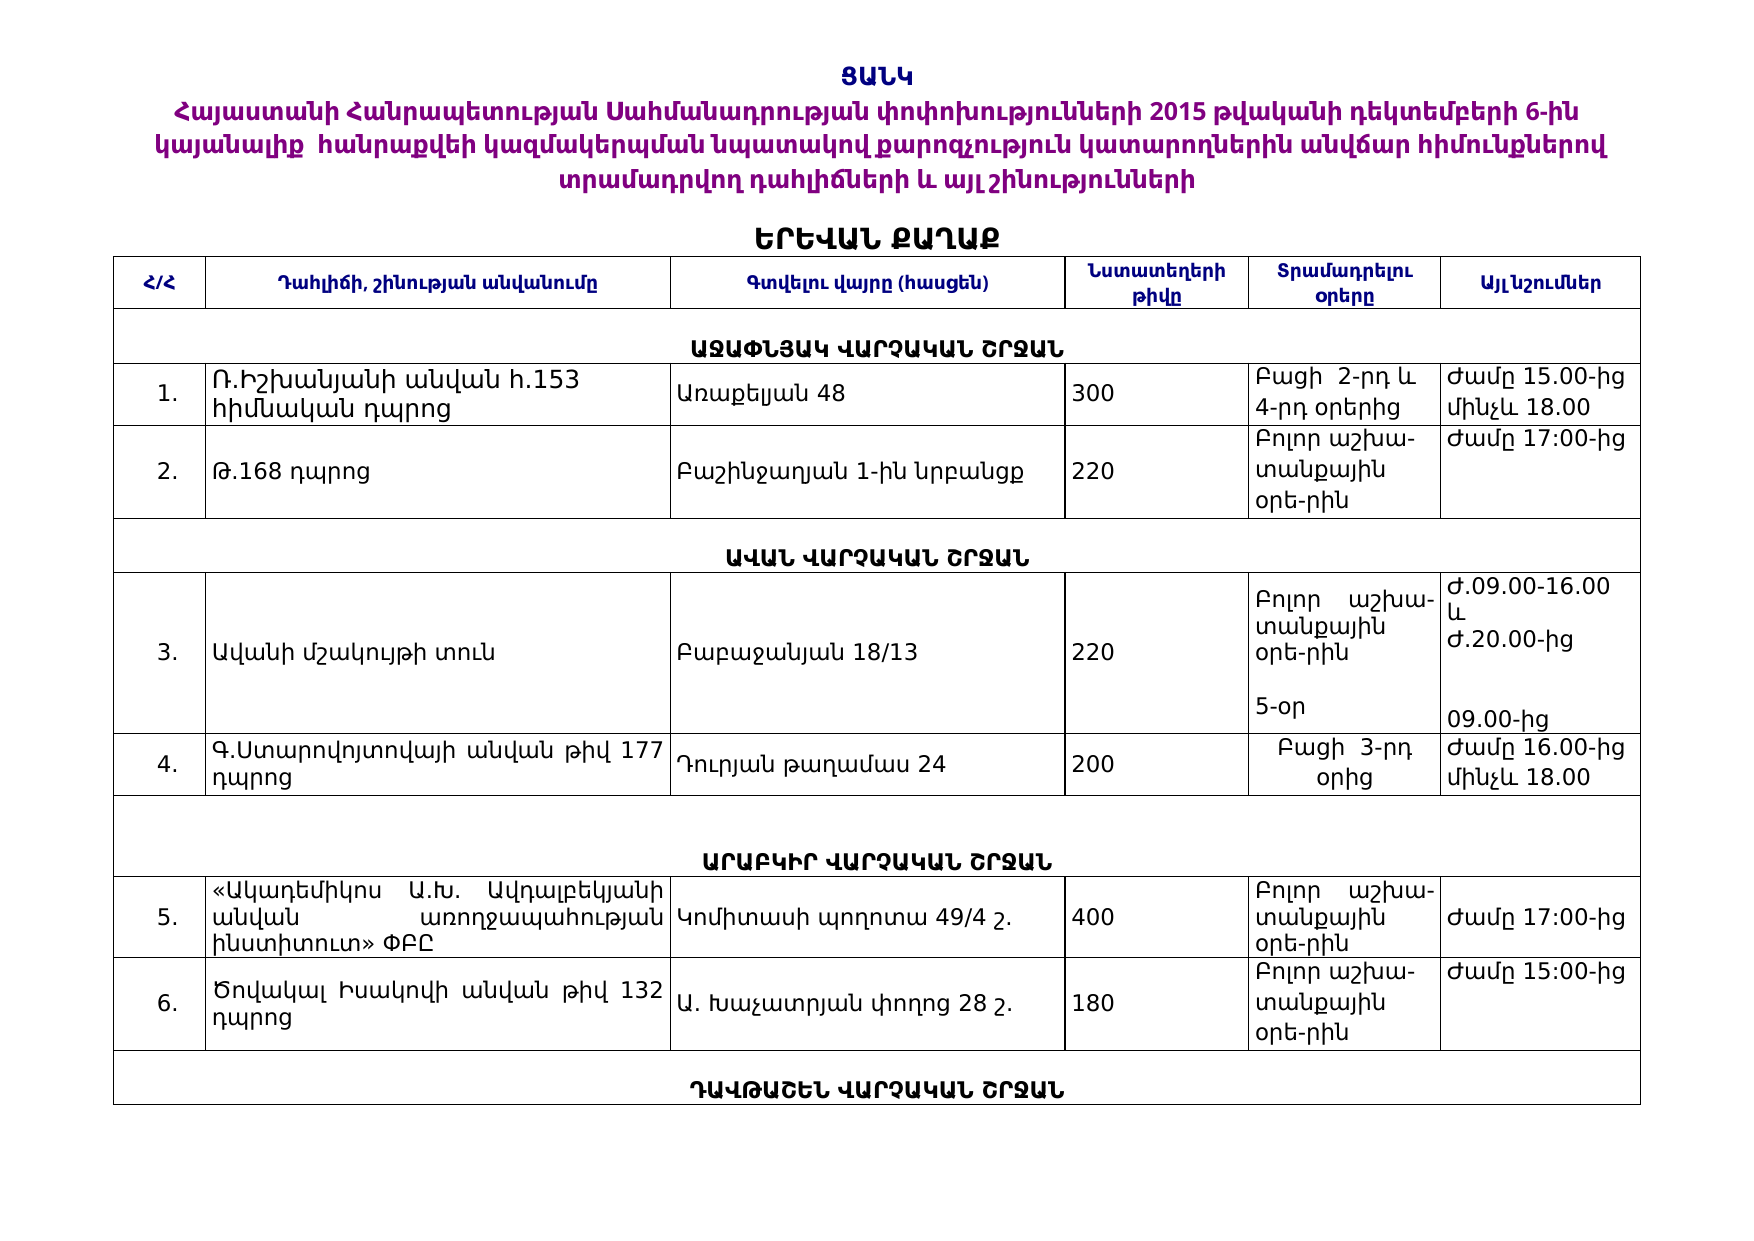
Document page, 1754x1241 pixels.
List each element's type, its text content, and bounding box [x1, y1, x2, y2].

table_cell Ժամը 15:00-ից [1441, 958, 1640, 1050]
table_cell ԱՋԱՓՆՅԱԿ ՎԱՐՉԱԿԱՆ ՇՐՋԱՆ [114, 309, 1640, 362]
table_cell 300 [1066, 364, 1248, 424]
text ԵՐԵՎԱՆ ՔԱՂԱՔ [118, 222, 1636, 256]
table_cell [114, 734, 205, 795]
table_cell Բոլոր աշխա-տանքային օրե-րին [1249, 877, 1440, 957]
table_cell Բոլոր աշխա-տանքային օրե-րին [1249, 958, 1440, 1050]
table_cell Ժամը 16.00-ից մինչև 18.00 [1441, 734, 1640, 795]
table_cell «Ակադեմիկոս Ա.Խ. Ավդալբեկյանի անվան առողջապահության ինստիտուտ» ՓԲԸ [206, 877, 670, 957]
table_cell Բացի 2-րդ և 4-րդ օրերից [1249, 364, 1440, 424]
table_cell ԱՐԱԲԿԻՐ ՎԱՐՉԱԿԱՆ ՇՐՋԱՆ [114, 796, 1640, 876]
table_header Հ/Հ [114, 257, 205, 308]
table_cell Ավանի մշակույթի տուն [206, 573, 670, 733]
table_cell Թ.168 դպրոց [206, 426, 670, 517]
table_cell Դուրյան թաղամաս 24 [671, 734, 1064, 795]
table_cell 200 [1066, 734, 1248, 795]
table_cell [114, 426, 205, 517]
table_cell Բաբաջանյան 18/13 [671, 573, 1064, 733]
text կայանալիք հանրաքվեի կազմակերպման նպատակով քարոզչություն կատարողներին անվճար հիմունքներով [118, 127, 1636, 161]
table_cell [114, 958, 205, 1050]
table_cell Ժ.09.00-16.00 և Ժ.20.00-ից 09.00-ից [1441, 573, 1640, 733]
table_cell Առաքելյան 48 [671, 364, 1064, 424]
table_cell Բոլոր աշխա-տանքային օրե-րին [1249, 426, 1440, 517]
table_cell Ժամը 17:00-ից [1441, 426, 1640, 517]
table_cell 400 [1066, 877, 1248, 957]
text ՑԱՆԿ [118, 59, 1636, 93]
table_header Այլ նշումներ [1441, 257, 1640, 308]
table_cell ԱՎԱՆ ՎԱՐՉԱԿԱՆ ՇՐՋԱՆ [114, 519, 1640, 572]
text Հայաստանի Հանրապետության Սահմանադրության փոփոխությունների 2015 թվականի դեկտեմբերի 6-ին [118, 93, 1636, 127]
table_cell 220 [1066, 573, 1248, 733]
text տրամադրվող դահլիճների և այլ շինությունների [118, 161, 1636, 195]
table_header Գտվելու վայրը (հասցեն) [671, 257, 1064, 308]
table_cell Ա. Խաչատրյան փողոց 28 շ. [671, 958, 1064, 1050]
table_cell Ժամը 17:00-ից [1441, 877, 1640, 957]
table_cell [114, 573, 205, 733]
table_cell [114, 877, 205, 957]
table_cell Գ.Ստարովոյտովայի անվան թիվ 177 դպրոց [206, 734, 670, 795]
table_cell Ծովակալ Իսակովի անվան թիվ 132 դպրոց [206, 958, 670, 1050]
table_cell Բոլոր աշխա-տանքային օրե-րին 5-օր [1249, 573, 1440, 733]
table_cell ԴԱՎԹԱՇԵՆ ՎԱՐՉԱԿԱՆ ՇՐՋԱՆ [114, 1051, 1640, 1104]
table_cell 180 [1066, 958, 1248, 1050]
table_cell Ժամը 15.00-ից մինչև 18.00 [1441, 364, 1640, 424]
table_cell Կոմիտասի պողոտա 49/4 շ. [671, 877, 1064, 957]
table_cell [114, 364, 205, 424]
table_header Դահլիճի, շինության անվանումը [206, 257, 670, 308]
table_cell Բացի 3-րդ օրից [1249, 734, 1440, 795]
table_cell Բաշինջաղյան 1-ին նրբանցք [671, 426, 1064, 517]
table_cell Ռ.Իշխանյանի անվան հ.153 հիմնական դպրոց [206, 364, 670, 424]
table_header Տրամադրելու օրերը [1249, 257, 1440, 308]
table_cell 220 [1066, 426, 1248, 517]
table_header Նստատեղերի թիվը [1066, 257, 1248, 308]
